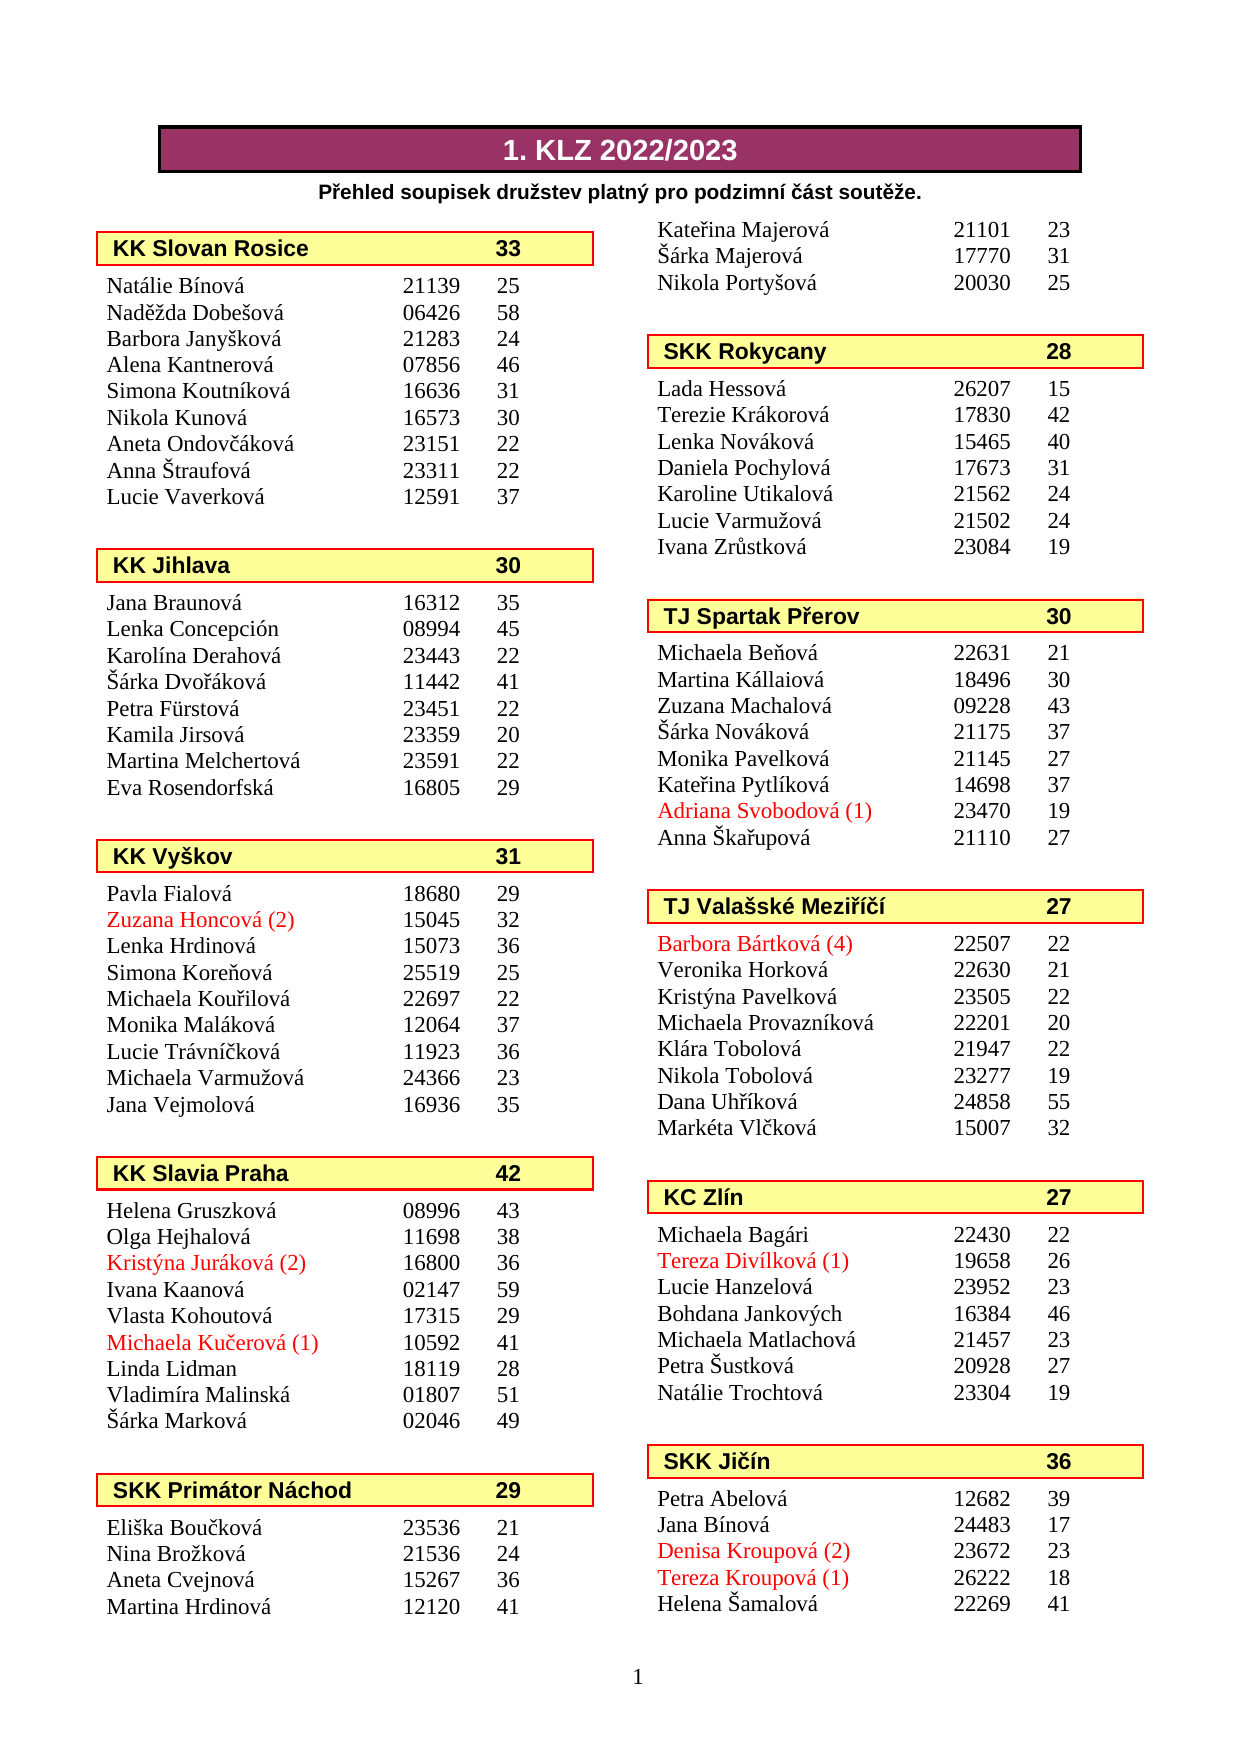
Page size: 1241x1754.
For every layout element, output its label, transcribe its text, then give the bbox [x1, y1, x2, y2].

text Linda Lidman 18119 28 [106, 1355, 583, 1381]
text Lenka Concepción 08994 45 [106, 616, 583, 642]
text Michaela Bagári 22430 22 [657, 1221, 1134, 1247]
text Martina Kállaiová 18496 30 [657, 666, 1134, 692]
text Eva Rosendorfská 16805 29 [106, 774, 583, 800]
text Terezie Krákorová 17830 42 [657, 401, 1134, 428]
text KK Slovan Rosice 33 [98, 233, 592, 264]
text Naděžda Dobešová 06426 58 [106, 298, 583, 325]
text Aneta Ondovčáková 23151 22 [106, 430, 583, 457]
text Martina Hrdinová 12120 41 [106, 1593, 583, 1619]
text Barbora Bártková (4) 22507 22 [657, 930, 1134, 956]
text KK Vyškov 31 [98, 841, 592, 871]
text Přehled soupisek družstev platný pro podzimní část soutěže. [106, 180, 1134, 204]
subtitle 1. KLZ 2022/2023 [161, 129, 1079, 170]
text Lenka Hrdinová 15073 36 [106, 932, 583, 959]
text Anna Škařupová 21110 27 [657, 824, 1134, 850]
text Lucie Trávníčková 11923 36 [106, 1038, 583, 1064]
text Eliška Boučková 23536 21 [106, 1514, 583, 1540]
text Kateřina Pytlíková 14698 37 [657, 771, 1134, 797]
text Monika Maláková 12064 37 [106, 1012, 583, 1038]
text Nikola Portyšová 20030 25 [657, 269, 1134, 295]
text Jana Vejmolová 16936 35 [106, 1091, 583, 1117]
text Olga Hejhalová 11698 38 [106, 1223, 583, 1249]
text Michaela Kouřilová 22697 22 [106, 985, 583, 1012]
text Pavla Fialová 18680 29 [106, 880, 583, 906]
text Helena Gruszková 08996 43 [106, 1197, 583, 1223]
text Nikola Tobolová 23277 19 [657, 1062, 1134, 1088]
text TJ Spartak Přerov 30 [649, 601, 1142, 631]
text Markéta Vlčková 15007 32 [657, 1114, 1134, 1141]
text Dana Uhříková 24858 55 [657, 1088, 1134, 1114]
text Zuzana Honcová (2) 15045 32 [106, 906, 583, 932]
text Adriana Svobodová (1) 23470 19 [657, 797, 1134, 824]
text Michaela Beňová 22631 21 [657, 639, 1134, 666]
text Natálie Bínová 21139 25 [106, 272, 583, 298]
text KK Slavia Praha 42 [98, 1158, 592, 1188]
text Tereza Divílková (1) 19658 26 [657, 1247, 1134, 1273]
text KC Zlín 27 [649, 1182, 1142, 1212]
text Nikola Kunová 16573 30 [106, 404, 583, 430]
text Lada Hessová 26207 15 [657, 375, 1134, 401]
text Jana Braunová 16312 35 [106, 589, 583, 616]
text Anna Štraufová 23311 22 [106, 457, 583, 483]
text Natálie Trochtová 23304 19 [657, 1379, 1134, 1405]
text Ivana Zrůstková 23084 19 [657, 533, 1134, 559]
text Simona Koreňová 25519 25 [106, 959, 583, 985]
text Kristýna Pavelková 23505 22 [657, 983, 1134, 1009]
text Daniela Pochylová 17673 31 [657, 454, 1134, 481]
text Klára Tobolová 21947 22 [657, 1035, 1134, 1062]
text Michaela Kučerová (1) 10592 41 [106, 1328, 583, 1355]
text Lucie Vaverková 12591 37 [106, 483, 583, 509]
text Šárka Nováková 21175 37 [657, 718, 1134, 745]
text Kateřina Majerová 21101 23 [657, 216, 1134, 243]
text Karoline Utikalová 21562 24 [657, 481, 1134, 507]
text Lenka Nováková 15465 40 [657, 428, 1134, 454]
text Lucie Varmužová 21502 24 [657, 507, 1134, 533]
text Zuzana Machalová 09228 43 [657, 692, 1134, 718]
text Ivana Kaanová 02147 59 [106, 1276, 583, 1302]
text Vladimíra Malinská 01807 51 [106, 1381, 583, 1408]
text Tereza Kroupová (1) 26222 18 [657, 1564, 1134, 1590]
text Veronika Horková 22630 21 [657, 956, 1134, 983]
text SKK Jičín 36 [649, 1446, 1142, 1477]
text Šárka Dvořáková 11442 41 [106, 668, 583, 694]
text Michaela Varmužová 24366 23 [106, 1064, 583, 1091]
text Nina Brožková 21536 24 [106, 1540, 583, 1566]
text Kristýna Juráková (2) 16800 36 [106, 1249, 583, 1276]
text Petra Šustková 20928 27 [657, 1352, 1134, 1379]
text Monika Pavelková 21145 27 [657, 745, 1134, 771]
text Helena Šamalová 22269 41 [657, 1590, 1134, 1617]
text Michaela Provazníková 22201 20 [657, 1009, 1134, 1035]
text Vlasta Kohoutová 17315 29 [106, 1302, 583, 1328]
text Martina Melchertová 23591 22 [106, 747, 583, 774]
text Jana Bínová 24483 17 [657, 1511, 1134, 1538]
text Alena Kantnerová 07856 46 [106, 351, 583, 378]
text Kamila Jirsová 23359 20 [106, 721, 583, 747]
text Bohdana Jankových 16384 46 [657, 1300, 1134, 1326]
text Michaela Matlachová 21457 23 [657, 1326, 1134, 1352]
text Šárka Majerová 17770 31 [657, 243, 1134, 269]
text Aneta Cvejnová 15267 36 [106, 1566, 583, 1593]
text TJ Valašské Meziříčí 27 [649, 891, 1142, 922]
text SKK Rokycany 28 [649, 336, 1142, 367]
text Simona Koutníková 16636 31 [106, 378, 583, 404]
text KK Jihlava 30 [98, 550, 592, 581]
text Petra Fürstová 23451 22 [106, 694, 583, 721]
text Petra Abelová 12682 39 [657, 1485, 1134, 1511]
text Barbora Janyšková 21283 24 [106, 325, 583, 351]
text Karolína Derahová 23443 22 [106, 642, 583, 668]
text SKK Primátor Náchod 29 [98, 1475, 592, 1505]
text Denisa Kroupová (2) 23672 23 [657, 1538, 1134, 1564]
text Lucie Hanzelová 23952 23 [657, 1273, 1134, 1300]
text Šárka Marková 02046 49 [106, 1408, 583, 1434]
